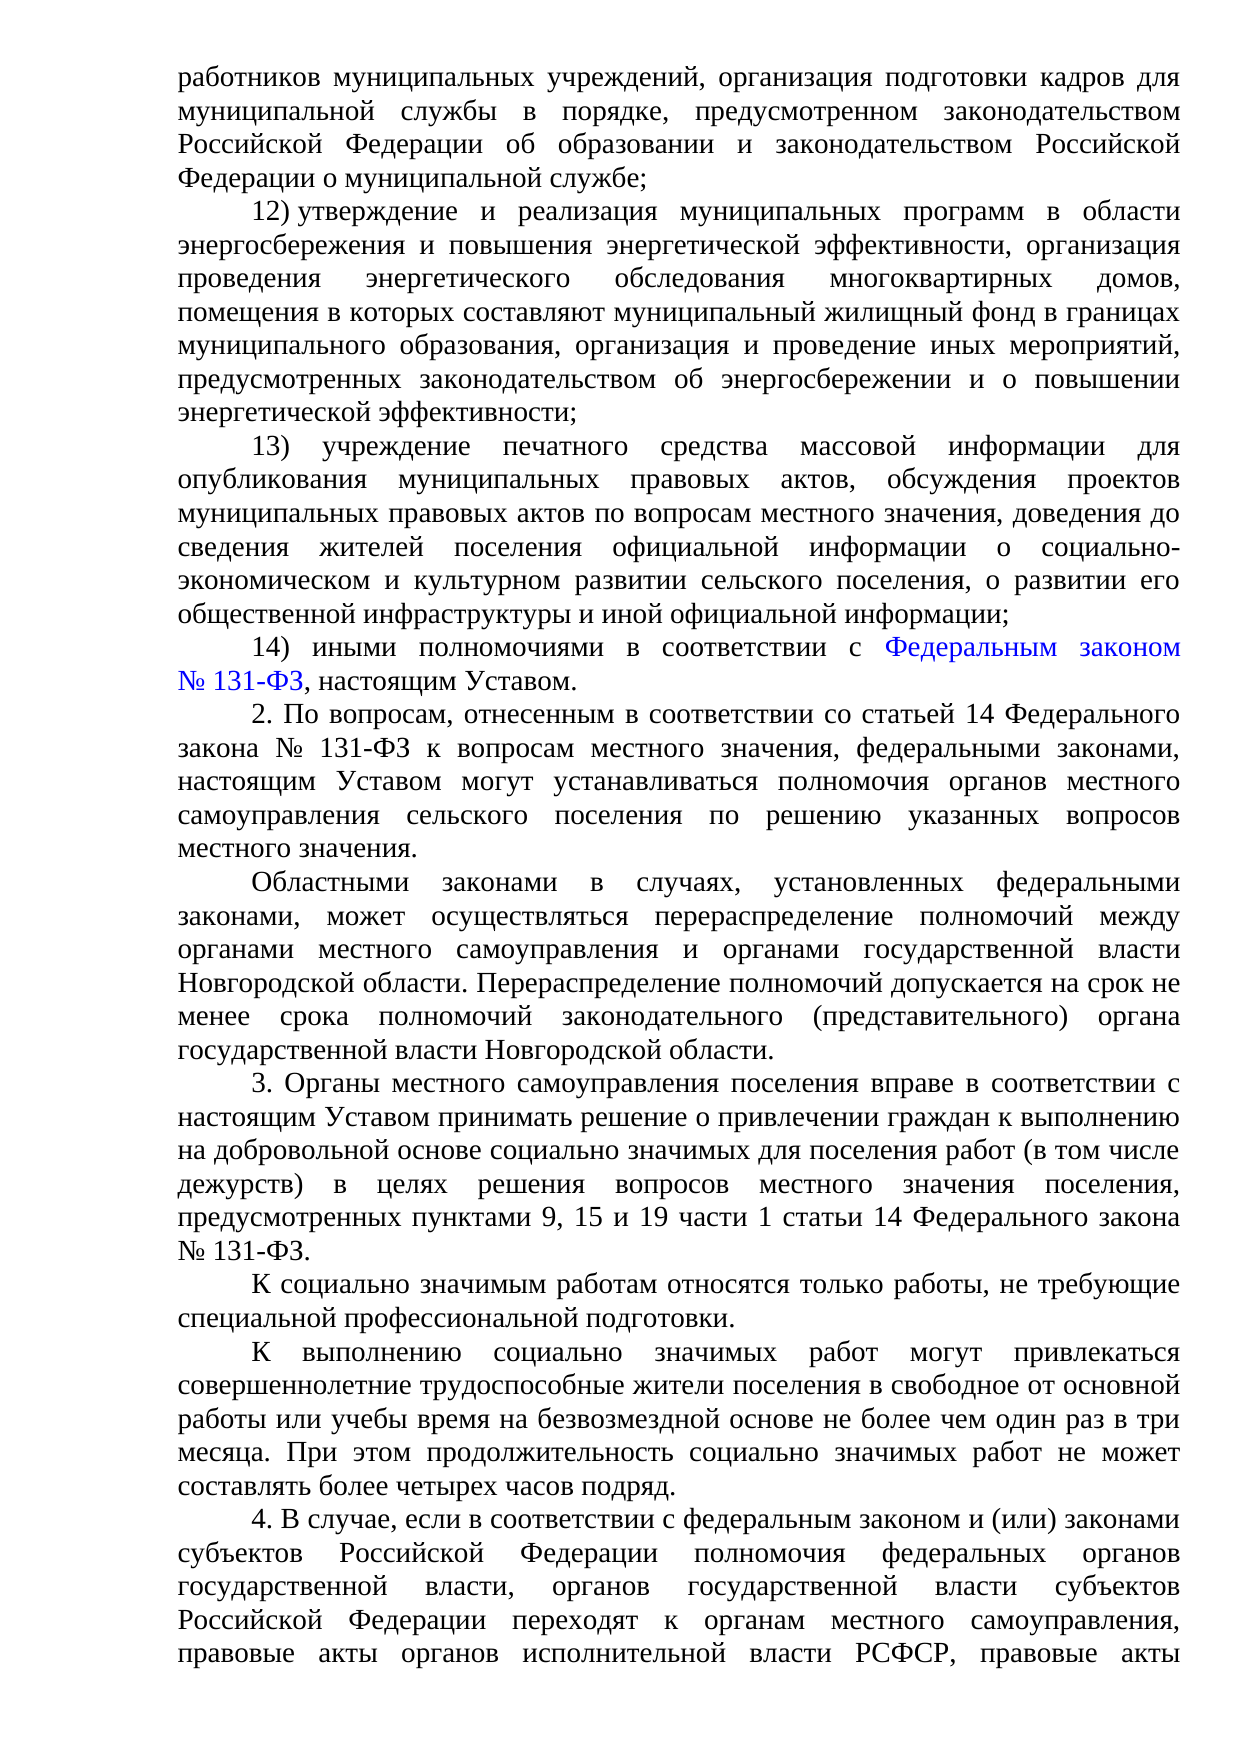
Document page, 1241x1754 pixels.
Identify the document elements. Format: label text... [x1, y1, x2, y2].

text 13) учреждение печатного средства массовой информации для опубликования муниципальных правовых актов, обсуждения проектов муниципальных правовых актов по вопросам местного значения, доведения до сведения жителей поселения официальной информации о социально-экономическом и культурном развитии сельского поселения, о развитии его общественной инфраструктуры и иной официальной информации; [177, 428, 1181, 629]
text 14) иными полномочиями в соответствии с Федеральным законом № 131-ФЗ, настоящим Уставом. [177, 629, 1181, 696]
text К социально значимым работам относятся только работы, не требующие специальной профессиональной подготовки. [177, 1267, 1181, 1334]
text К выполнению социально значимых работ могут привлекаться совершеннолетние трудоспособные жители поселения в свободное от основной работы или учебы время на безвозмездной основе не более чем один раз в три месяца. При этом продолжительность социально значимых работ не может составлять более четырех часов подряд. [177, 1334, 1181, 1501]
text 2. По вопросам, отнесенным в соответствии со статьей 14 Федерального закона № 131-ФЗ к вопросам местного значения, федеральными законами, настоящим Уставом могут устанавливаться полномочия органов местного самоуправления сельского поселения по решению указанных вопросов местного значения. [177, 696, 1181, 864]
text 12) утверждение и реализация муниципальных программ в области энергосбережения и повышения энергетической эффективности, организация проведения энергетического обследования многоквартирных домов, помещения в которых составляют муниципальный жилищный фонд в границах муниципального образования, организация и проведение иных мероприятий, предусмотренных законодательством об энергосбережении и о повышении энергетической эффективности; [177, 193, 1181, 428]
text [177, 1501, 1181, 1669]
text 3. Органы местного самоуправления поселения вправе в соответствии с настоящим Уставом принимать решение о привлечении граждан к выполнению на добровольной основе социально значимых для поселения работ (в том числе дежурств) в целях решения вопросов местного значения поселения, предусмотренных пунктами 9, 15 и 19 части 1 статьи 14 Федерального закона № 131-ФЗ. [177, 1065, 1181, 1267]
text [177, 59, 1181, 193]
text Областными законами в случаях, установленных федеральными законами, может осуществляться перераспределение полномочий между органами местного самоуправления и органами государственной власти Новгородской области. Перераспределение полномочий допускается на срок не менее срока полномочий законодательного (представительного) органа государственной власти Новгородской области. [177, 864, 1181, 1065]
